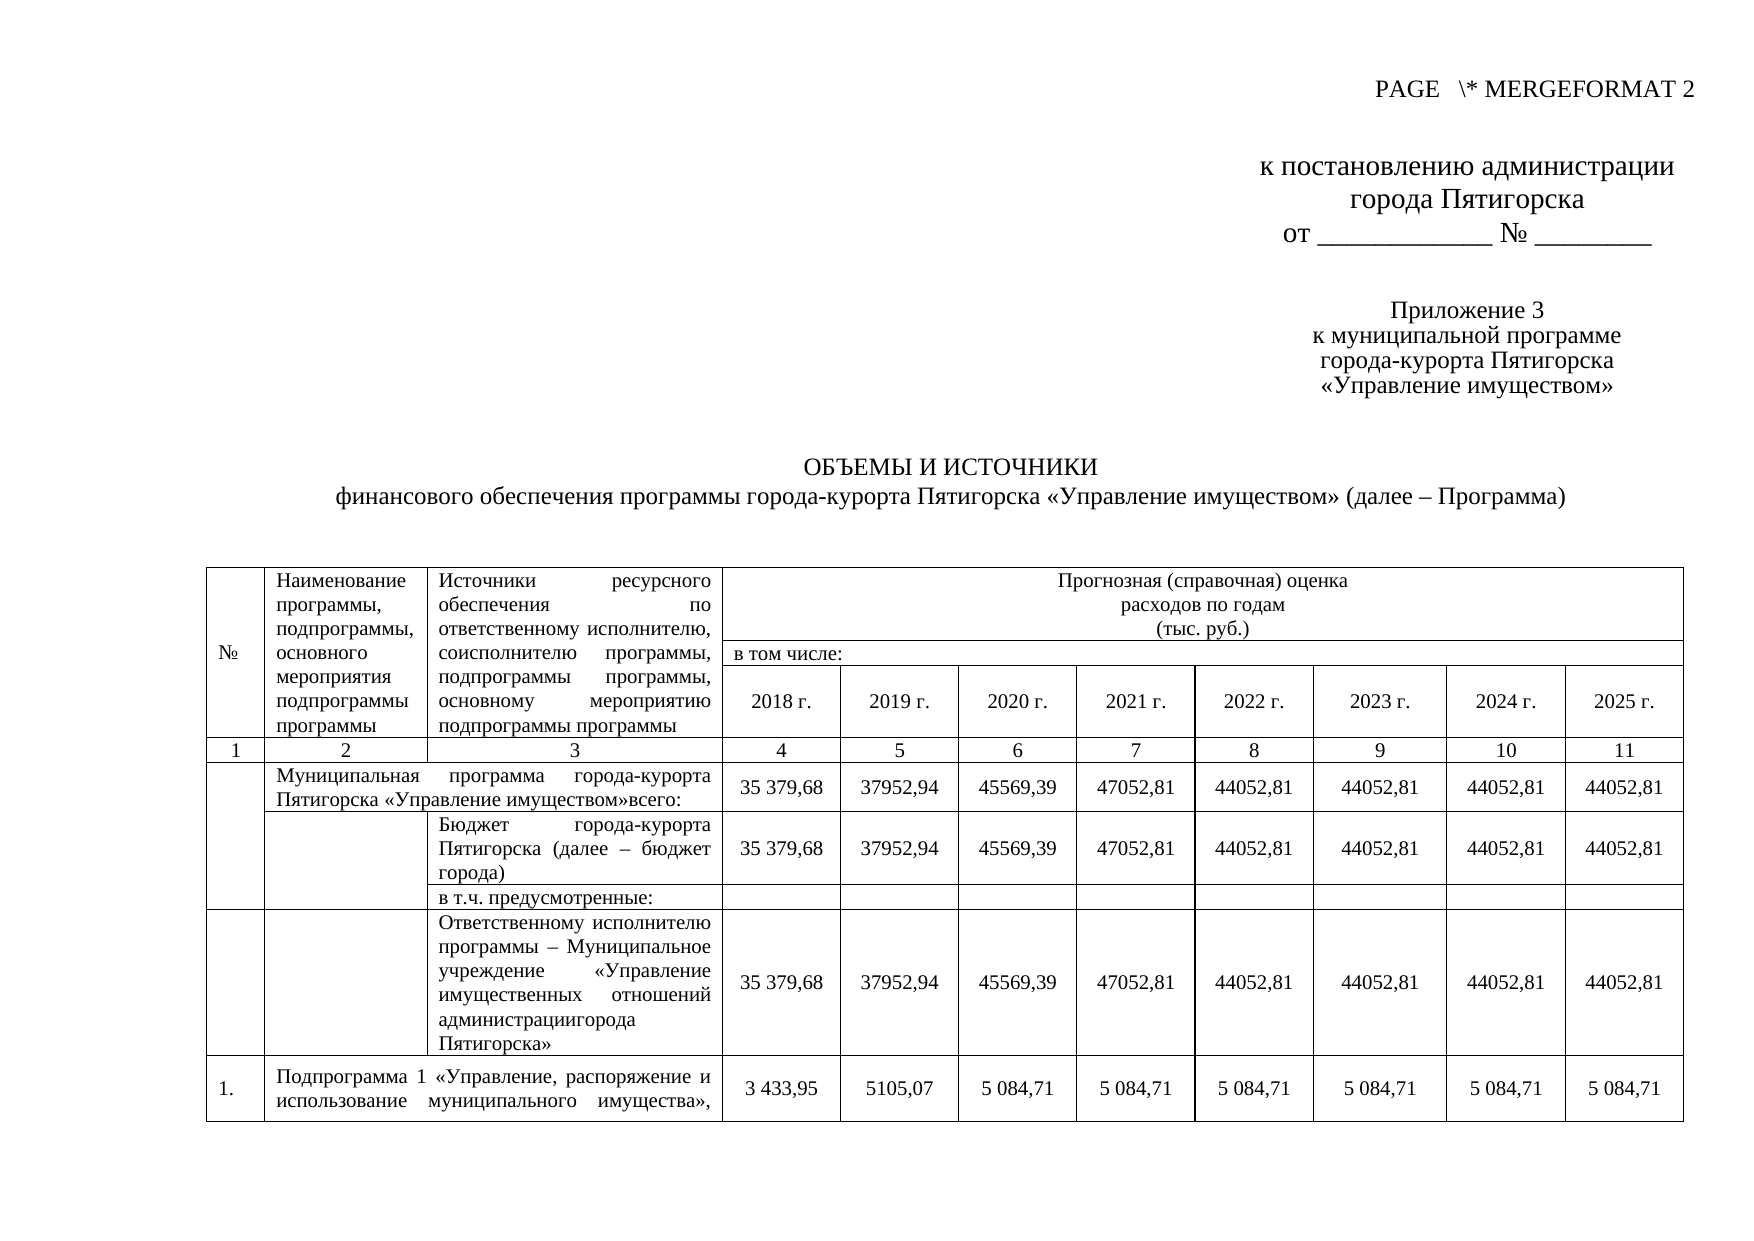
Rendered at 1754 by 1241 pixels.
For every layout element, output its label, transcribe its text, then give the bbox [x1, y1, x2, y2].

table_cell [265, 910, 427, 1054]
table_cell 9 [1314, 738, 1446, 762]
table_cell 11 [1566, 738, 1683, 762]
table_cell 2024 г. [1447, 666, 1565, 737]
table_cell 5 084,71 [1077, 1056, 1194, 1121]
text Приложение 3 [1239, 298, 1695, 323]
table_cell 2023 г. [1314, 666, 1446, 737]
table_cell 8 [1196, 738, 1313, 762]
table_cell 2021 г. [1077, 666, 1194, 737]
table_cell [207, 763, 264, 909]
table_cell 44052,81 [1447, 812, 1565, 884]
table_header Источники ресурсного обеспечения по ответственному исполнителю, соисполнителю программы, подпрограммы программы, основному мероприятию подпрограммы программы [428, 568, 722, 737]
table_cell 37952,94 [841, 812, 958, 884]
table_cell 37952,94 [841, 910, 958, 1054]
table_cell 1 [207, 738, 264, 762]
table_cell 44052,81 [1314, 763, 1446, 811]
table_cell [723, 885, 840, 909]
table_cell в том числе: [723, 641, 1683, 665]
table_cell 2020 г. [959, 666, 1076, 737]
table_cell 6 [959, 738, 1076, 762]
table_cell [1447, 885, 1565, 909]
table_cell 3 [428, 738, 722, 762]
table_cell 2022 г. [1196, 666, 1313, 737]
table_cell 5 084,71 [1447, 1056, 1565, 1121]
table_cell 44052,81 [1196, 910, 1313, 1054]
table_cell 45569,39 [959, 910, 1076, 1054]
table_cell 2025 г. [1566, 666, 1683, 737]
table_cell 44052,81 [1566, 763, 1683, 811]
table_cell 5 [841, 738, 958, 762]
table_cell 5 084,71 [959, 1056, 1076, 1121]
table_cell 7 [1077, 738, 1194, 762]
table_cell 5 084,71 [1196, 1056, 1313, 1121]
table_cell 3 433,95 [723, 1056, 840, 1121]
table_cell 4 [723, 738, 840, 762]
table_cell Муниципальная программа города-курорта Пятигорска «Управление имуществом»всего: [265, 763, 722, 811]
table_cell Бюджет города-курорта Пятигорска (далее – бюджет города) [428, 812, 722, 884]
table_cell 5105,07 [841, 1056, 958, 1121]
table_cell 44052,81 [1566, 910, 1683, 1054]
text финансового обеспечения программы города-курорта Пятигорска «Управление имуществом» (далее – Программа) [207, 481, 1695, 509]
table_header Наименование программы, подпрограммы, основного мероприятия подпрограммы программы [265, 568, 427, 737]
table_cell 2 [265, 738, 427, 762]
table_cell 10 [1447, 738, 1565, 762]
table_cell [1314, 885, 1446, 909]
table_cell 44052,81 [1566, 812, 1683, 884]
table_cell 45569,39 [959, 763, 1076, 811]
table_cell 1. [207, 1056, 264, 1121]
table_cell 37952,94 [841, 763, 958, 811]
table_cell 44052,81 [1447, 910, 1565, 1054]
table_cell [841, 885, 958, 909]
table_cell [1196, 885, 1313, 909]
table_cell [1566, 885, 1683, 909]
table_cell 35 379,68 [723, 910, 840, 1054]
table_cell 5 084,71 [1566, 1056, 1683, 1121]
table_cell 45569,39 [959, 812, 1076, 884]
table_cell [207, 910, 264, 1054]
table_cell 5 084,71 [1314, 1056, 1446, 1121]
table_cell 2018 г. [723, 666, 840, 737]
table_cell Ответственному исполнителю программы – Муниципальное учреждение «Управление имущественных отношений администрациигорода Пятигорска» [428, 910, 722, 1054]
text от ____________ № ________ [1239, 215, 1695, 248]
table_cell 44052,81 [1196, 763, 1313, 811]
table_header № [207, 568, 264, 737]
table_cell [1077, 885, 1194, 909]
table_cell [265, 1056, 722, 1121]
table_cell 35 379,68 [723, 763, 840, 811]
table_cell 47052,81 [1077, 910, 1194, 1054]
table_cell 44052,81 [1196, 812, 1313, 884]
table_cell 35 379,68 [723, 812, 840, 884]
table_cell 44052,81 [1314, 910, 1446, 1054]
table_cell в т.ч. предусмотренные: [428, 885, 722, 909]
text города Пятигорска [1239, 181, 1695, 215]
text к муниципальной программе [1239, 323, 1695, 348]
text города-курорта Пятигорска [1239, 348, 1695, 373]
text «Управление имуществом» [1239, 373, 1695, 398]
table_cell 44052,81 [1314, 812, 1446, 884]
table_cell 44052,81 [1447, 763, 1565, 811]
table_header Прогнозная (справочная) оценка расходов по годам (тыс. руб.) [723, 568, 1683, 640]
table_cell 2019 г. [841, 666, 958, 737]
table_cell [959, 885, 1076, 909]
table_cell 47052,81 [1077, 812, 1194, 884]
table_cell 47052,81 [1077, 763, 1194, 811]
text ОБЪЕМЫ И ИСТОЧНИКИ [207, 456, 1695, 481]
text к постановлению администрации [1239, 148, 1695, 181]
table_cell [265, 812, 427, 909]
